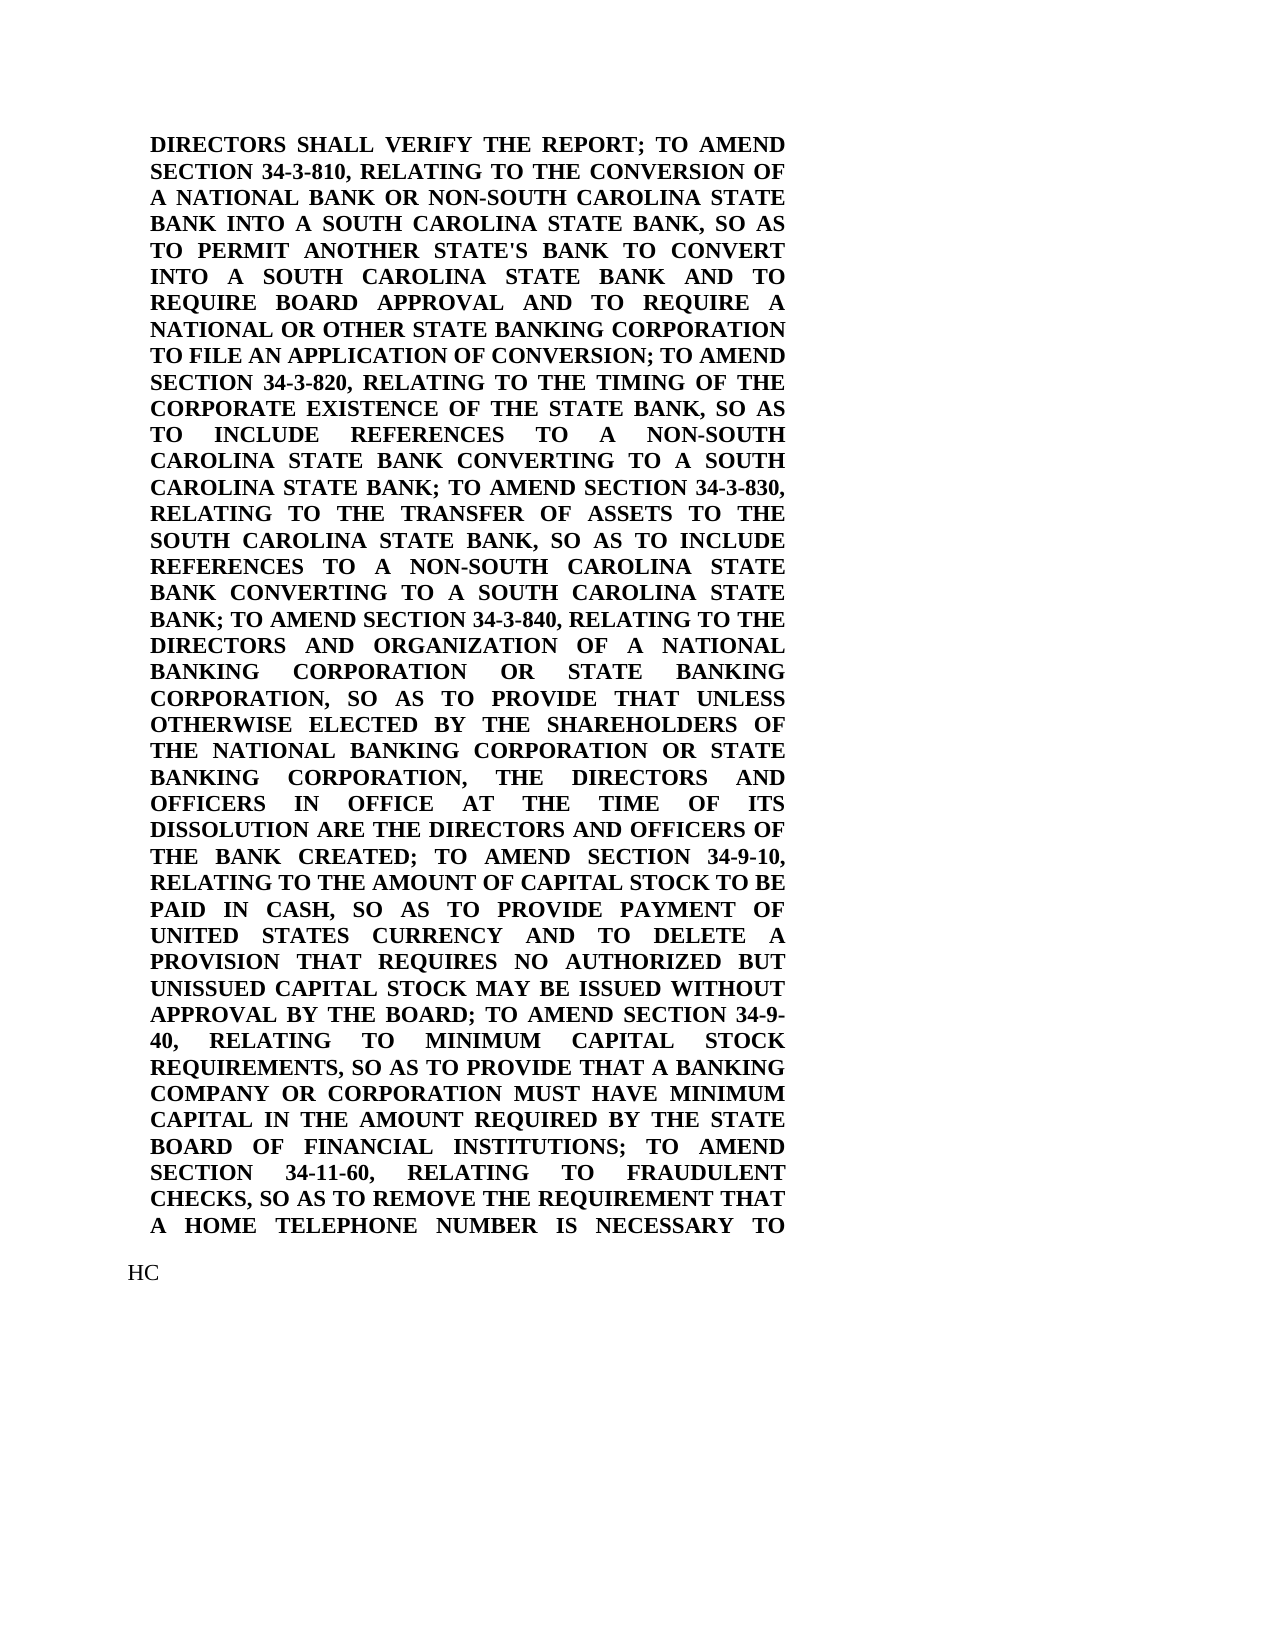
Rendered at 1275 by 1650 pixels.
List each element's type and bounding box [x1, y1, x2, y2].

text [127, 131, 786, 1238]
